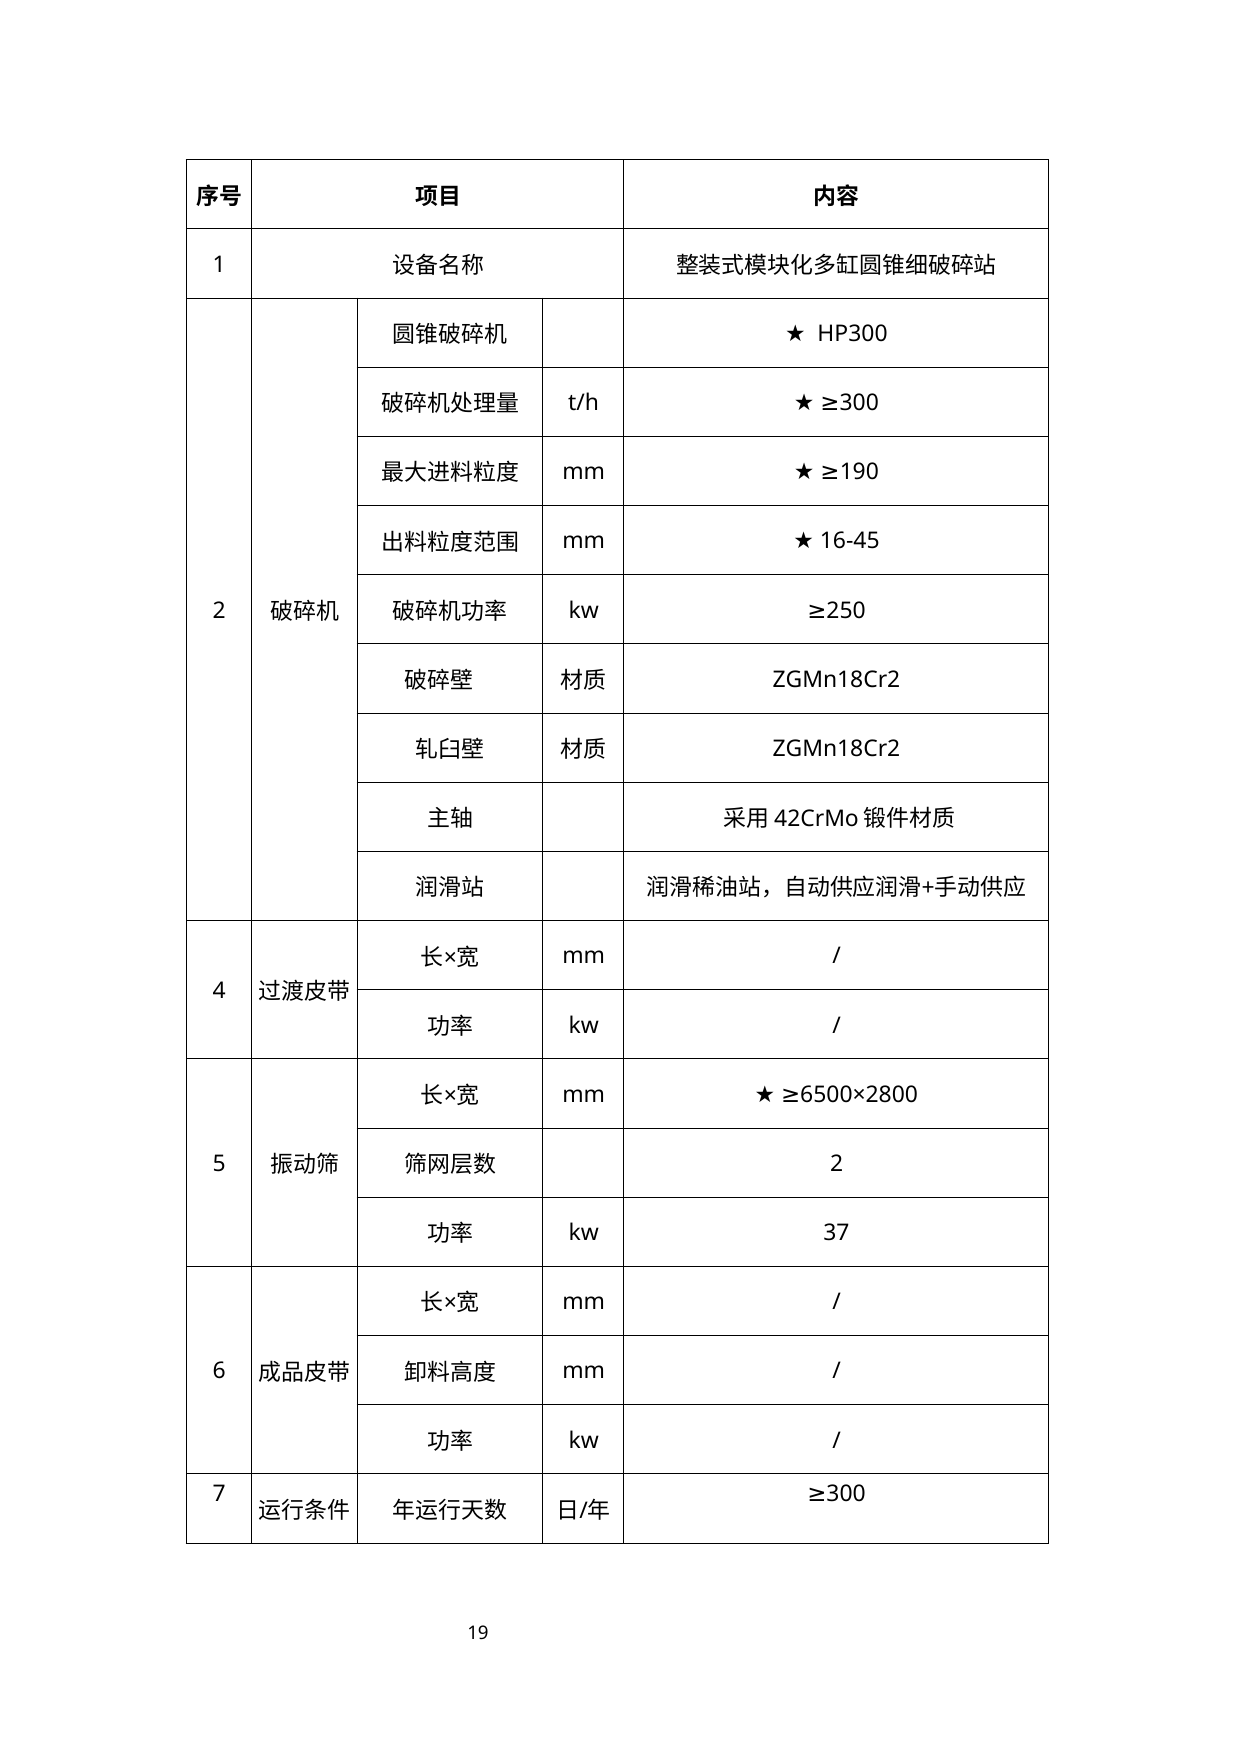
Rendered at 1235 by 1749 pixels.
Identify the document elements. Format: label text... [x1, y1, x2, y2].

table_cell 整装式模块化多缸圆锥细破碎站 [624, 229, 1048, 297]
table_cell ★ ≥190 [624, 437, 1048, 505]
table_cell [543, 299, 623, 367]
table_cell 振动筛 [252, 1059, 357, 1266]
table_cell 润滑稀油站，自动供应润滑+手动供应 [624, 852, 1048, 920]
table_cell 6 [187, 1267, 251, 1473]
table_cell 破碎机 [252, 299, 357, 920]
table_cell 长×宽 [358, 921, 542, 989]
table_cell / [624, 1405, 1048, 1473]
table_cell 1 [187, 229, 251, 297]
table_cell mm [543, 1336, 623, 1404]
table_cell mm [543, 506, 623, 574]
table_cell 成品皮带 [252, 1267, 357, 1473]
table_cell 破碎机处理量 [358, 368, 542, 436]
table_cell ≥300 [624, 1474, 1048, 1542]
table_cell 功率 [358, 1198, 542, 1266]
table_cell t/h [543, 368, 623, 436]
table_cell / [624, 1336, 1048, 1404]
table_cell / [624, 1267, 1048, 1335]
table_cell kw [543, 1405, 623, 1473]
table_cell kw [543, 1198, 623, 1266]
table_cell 设备名称 [252, 229, 623, 297]
table_cell 筛网层数 [358, 1129, 542, 1197]
table_cell 主轴 [358, 783, 542, 851]
table_cell [543, 1129, 623, 1197]
table_cell 5 [187, 1059, 251, 1266]
table_cell 7 [187, 1474, 251, 1542]
table_cell / [624, 921, 1048, 989]
table_cell ≥250 [624, 575, 1048, 643]
table_cell 运行条件 [252, 1474, 357, 1542]
table_cell kw [543, 990, 623, 1058]
table_cell 长×宽 [358, 1059, 542, 1127]
table_cell / [624, 990, 1048, 1058]
table_cell 轧臼壁 [358, 714, 542, 782]
table_cell mm [543, 921, 623, 989]
table_cell ★ HP300 [624, 299, 1048, 367]
table_cell 材质 [543, 714, 623, 782]
table_cell 4 [187, 921, 251, 1058]
table_cell 材质 [543, 644, 623, 712]
table_cell 功率 [358, 990, 542, 1058]
table_cell 长×宽 [358, 1267, 542, 1335]
table_cell [543, 852, 623, 920]
table_cell 过渡皮带 [252, 921, 357, 1058]
table_cell mm [543, 437, 623, 505]
table_cell kw [543, 575, 623, 643]
table_cell 卸料高度 [358, 1336, 542, 1404]
table_cell 圆锥破碎机 [358, 299, 542, 367]
table_cell mm [543, 1059, 623, 1127]
table_cell 年运行天数 [358, 1474, 542, 1542]
table_cell ZGMn18Cr2 [624, 644, 1048, 712]
table_cell 采用42CrMo锻件材质 [624, 783, 1048, 851]
table_cell 功率 [358, 1405, 542, 1473]
table_cell 破碎壁 [358, 644, 542, 712]
table_cell 破碎机功率 [358, 575, 542, 643]
table_header 序号 [187, 160, 251, 228]
table_cell 37 [624, 1198, 1048, 1266]
table_cell mm [543, 1267, 623, 1335]
table_cell 2 [624, 1129, 1048, 1197]
table_cell 出料粒度范围 [358, 506, 542, 574]
table_cell 日/年 [543, 1474, 623, 1542]
table_cell 2 [187, 299, 251, 920]
table_cell ★ ≥6500×2800 [624, 1059, 1048, 1127]
table_cell ZGMn18Cr2 [624, 714, 1048, 782]
table_cell ★ ≥300 [624, 368, 1048, 436]
table_cell [543, 783, 623, 851]
table_header 内容 [624, 160, 1048, 228]
table_cell ★ 16-45 [624, 506, 1048, 574]
table_cell 最大进料粒度 [358, 437, 542, 505]
table_header 项目 [252, 160, 623, 228]
table_cell 润滑站 [358, 852, 542, 920]
